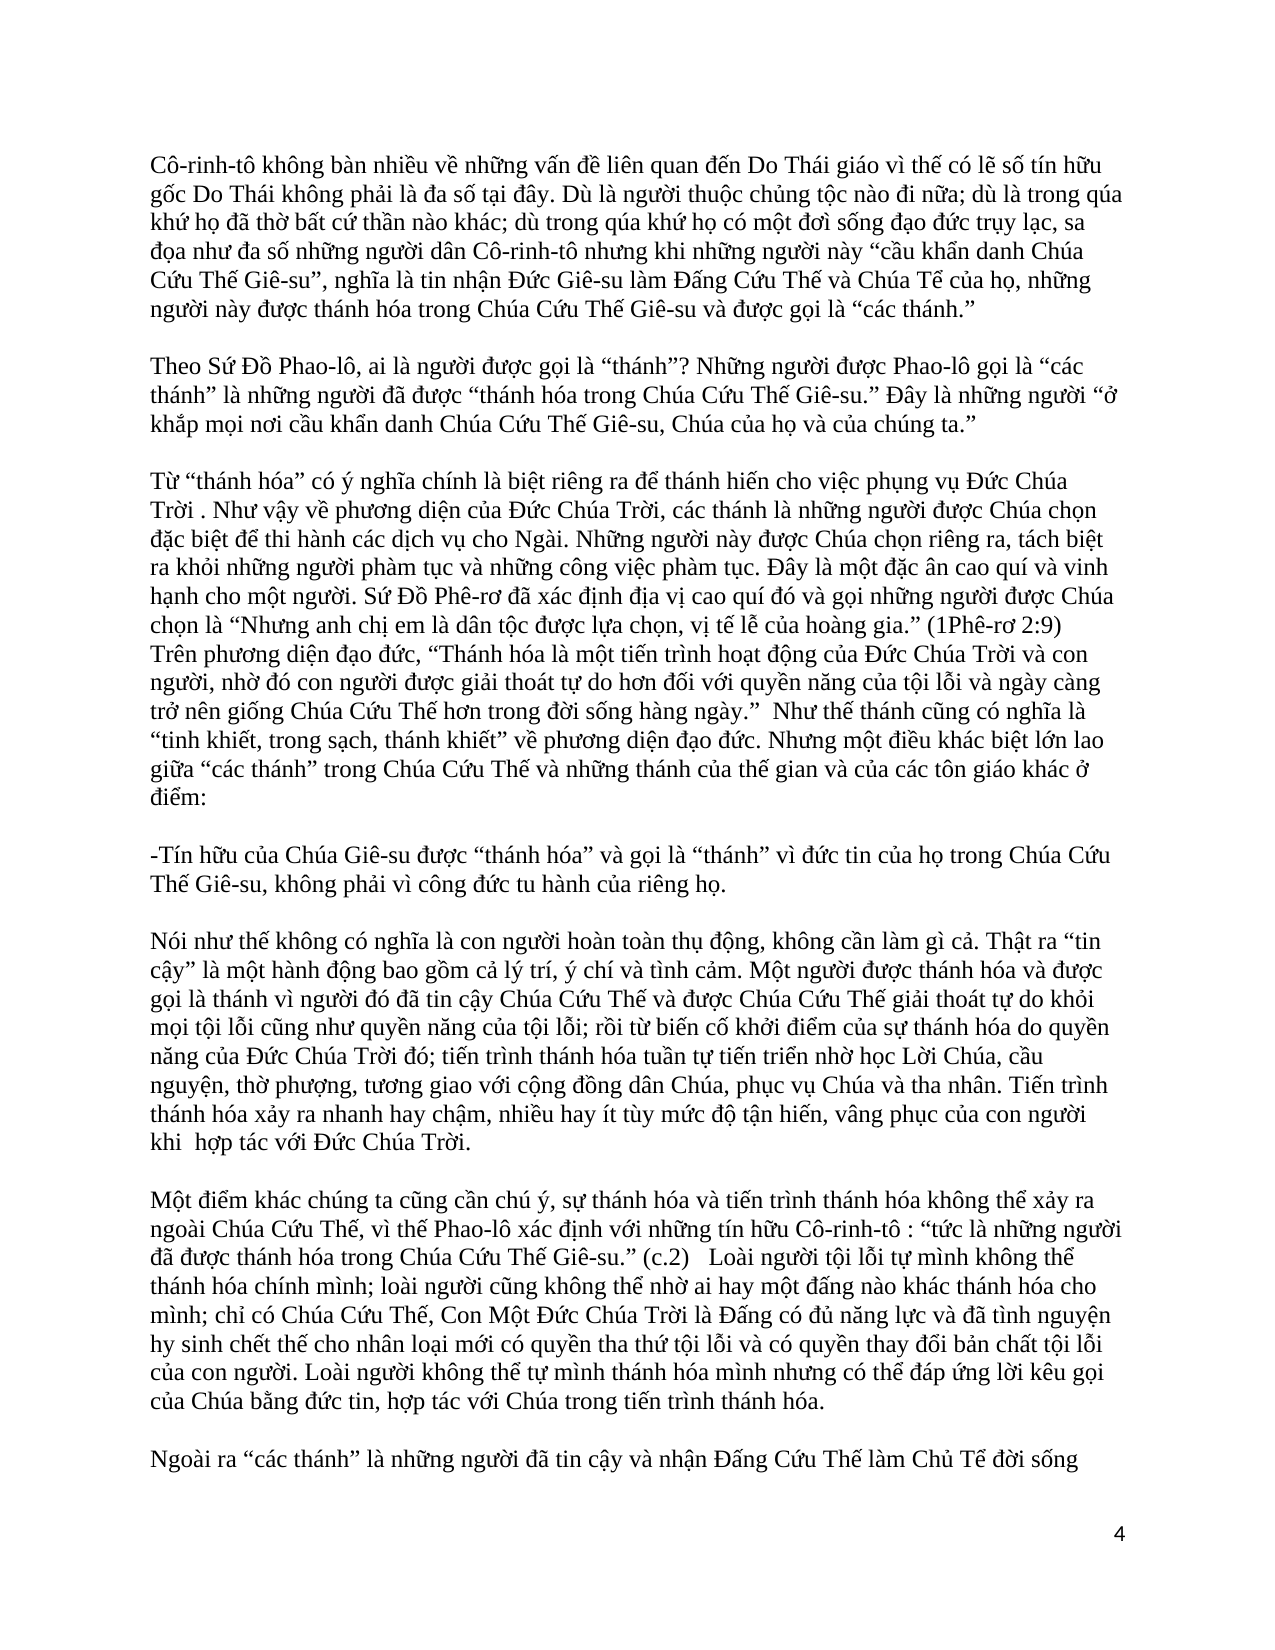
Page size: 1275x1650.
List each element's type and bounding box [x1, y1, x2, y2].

text [150, 150, 1125, 1472]
